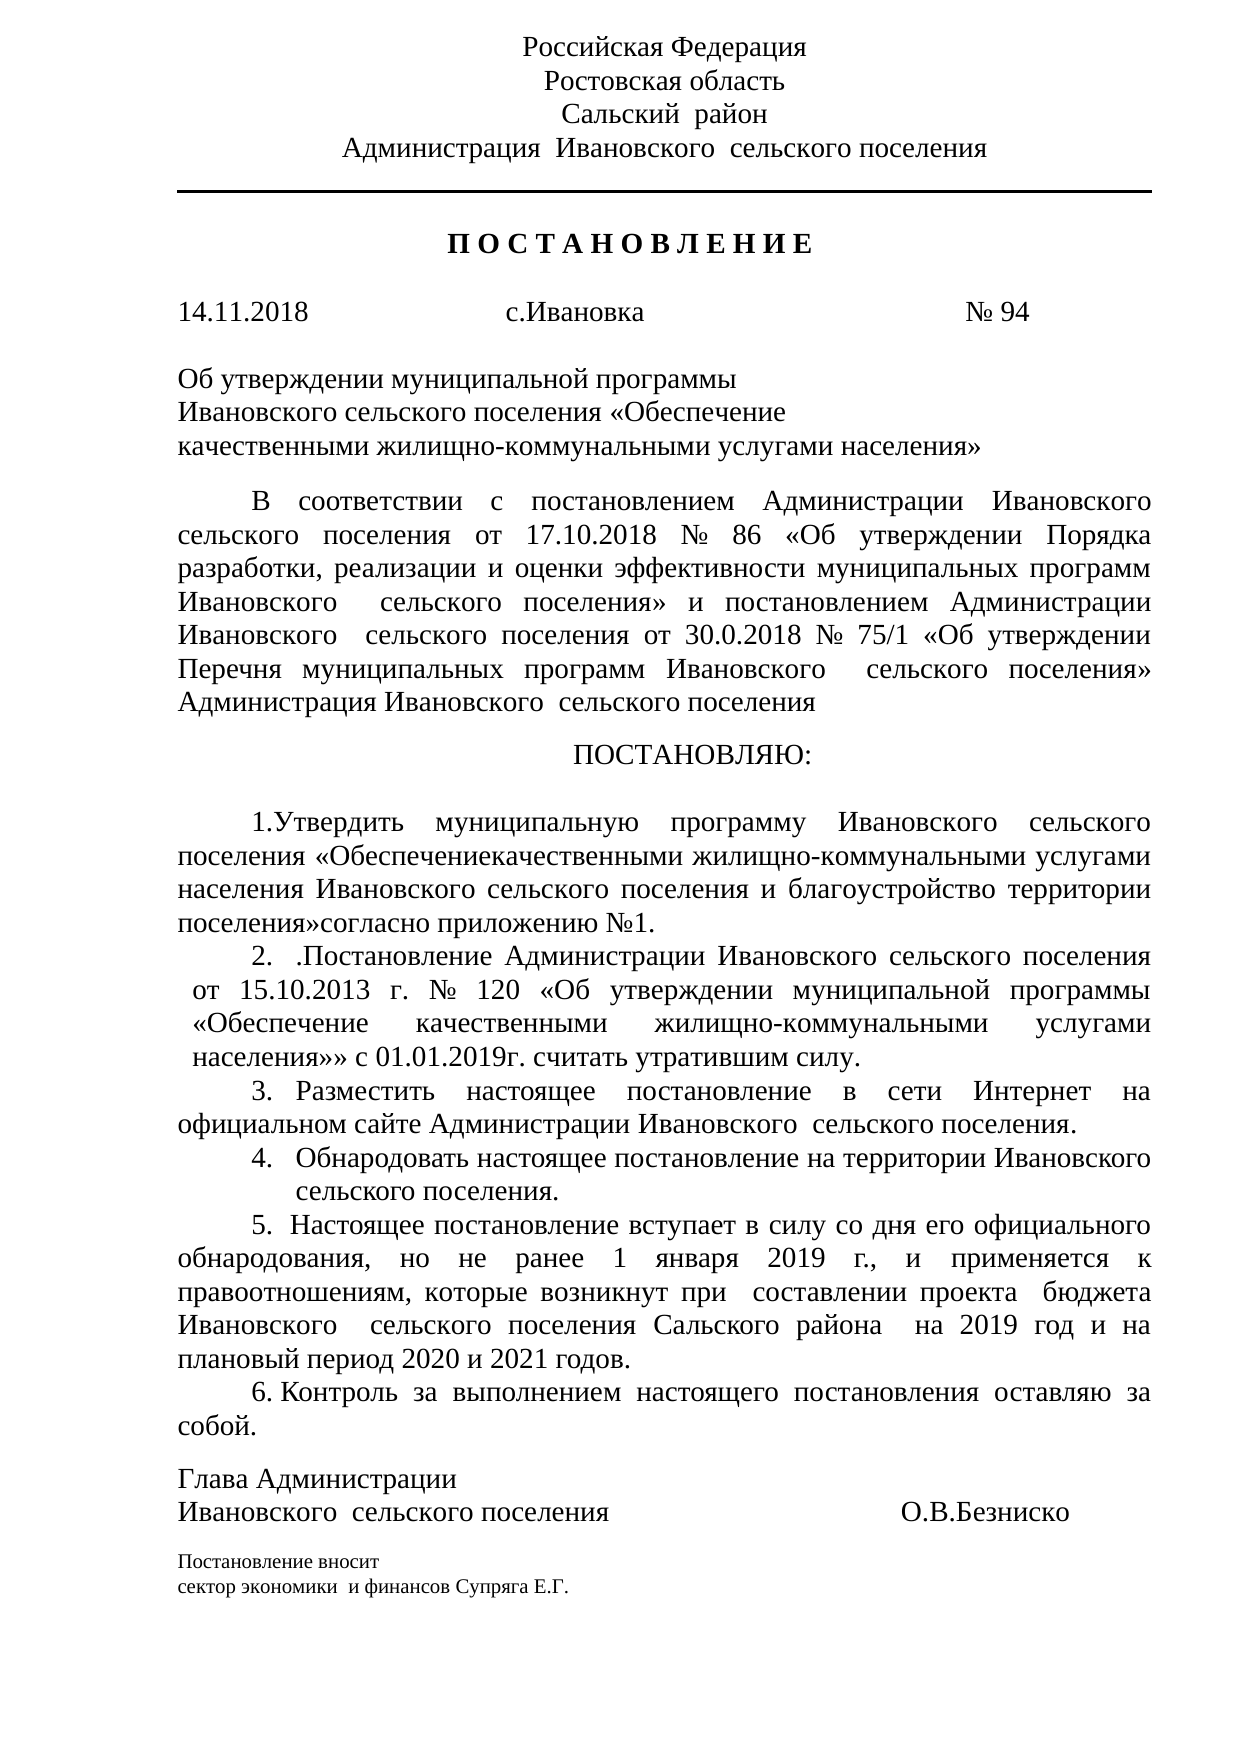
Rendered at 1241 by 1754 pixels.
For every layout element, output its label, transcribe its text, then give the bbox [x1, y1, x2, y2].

text Сальский район [177, 97, 1152, 130]
text сектор экономики и финансов Супряга Е.Г. [177, 1573, 1152, 1598]
text 6. Контроль за выполнением настоящего постановления оставляю за собой. [177, 1374, 1152, 1442]
text П О С Т А Н О В Л Е Н И Е [177, 227, 1152, 260]
text 1.Утвердить муниципальную программу Ивановского сельского поселения «Обеспечениекачественными жилищно-коммунальными услугами населения Ивановского сельского поселения и благоустройство территории поселения»согласно приложению №1. [177, 804, 1152, 938]
text Ивановского сельского поселения «Обеспечение [177, 394, 1152, 428]
text 14.11.2018 с.Ивановка № 94 [177, 294, 1152, 327]
text Постановление вносит [177, 1549, 1152, 1573]
list .Постановление Администрации Ивановского сельского поселения от 15.10.2013 г. № 120 «Об утверждении муниципальной программы «Обеспечение качественными жилищно-коммунальными услугами населения»» с 01.01.2019г. считать утратившим силу. [192, 938, 1152, 1073]
list Разместить настоящее постановление в сети Интернет на официальном сайте Администрации Ивановского сельского поселения. [177, 1073, 1152, 1140]
text Об утверждении муниципальной программы [177, 361, 1152, 394]
text Администрация Ивановского сельского поселения [177, 130, 1152, 164]
text В соответствии с постановлением Администрации Ивановского сельского поселения от 17.10.2018 № 86 «Об утверждении Порядка разработки, реализации и оценки эффективности муниципальных программ Ивановского сельского поселения» и постановлением Администрации Ивановского сельского поселения от 30.0.2018 № 75/1 «Об утверждении Перечня муниципальных программ Ивановского сельского поселения» Администрация Ивановского сельского поселения [177, 483, 1152, 718]
text Глава Администрации [177, 1461, 1152, 1494]
text Российская Федерация [177, 29, 1152, 63]
list Обнародовать настоящее постановление на территории Ивановского сельского поселения. [251, 1140, 1152, 1207]
text ПОСТАНОВЛЯЮ: [177, 737, 1152, 771]
text качественными жилищно-коммунальными услугами населения» [177, 428, 1152, 461]
text Ростовская область [177, 63, 1152, 97]
text 5. Настоящее постановление вступает в силу со дня его официального обнародования, но не ранее 1 января 2019 г., и применяется к правоотношениям, которые возникнут при составлении проекта бюджета Ивановского сельского поселения Сальского района на 2019 год и на плановый период 2020 и 2021 годов. [177, 1207, 1152, 1374]
text Ивановского сельского поселения О.В.Безниско [177, 1494, 1152, 1528]
